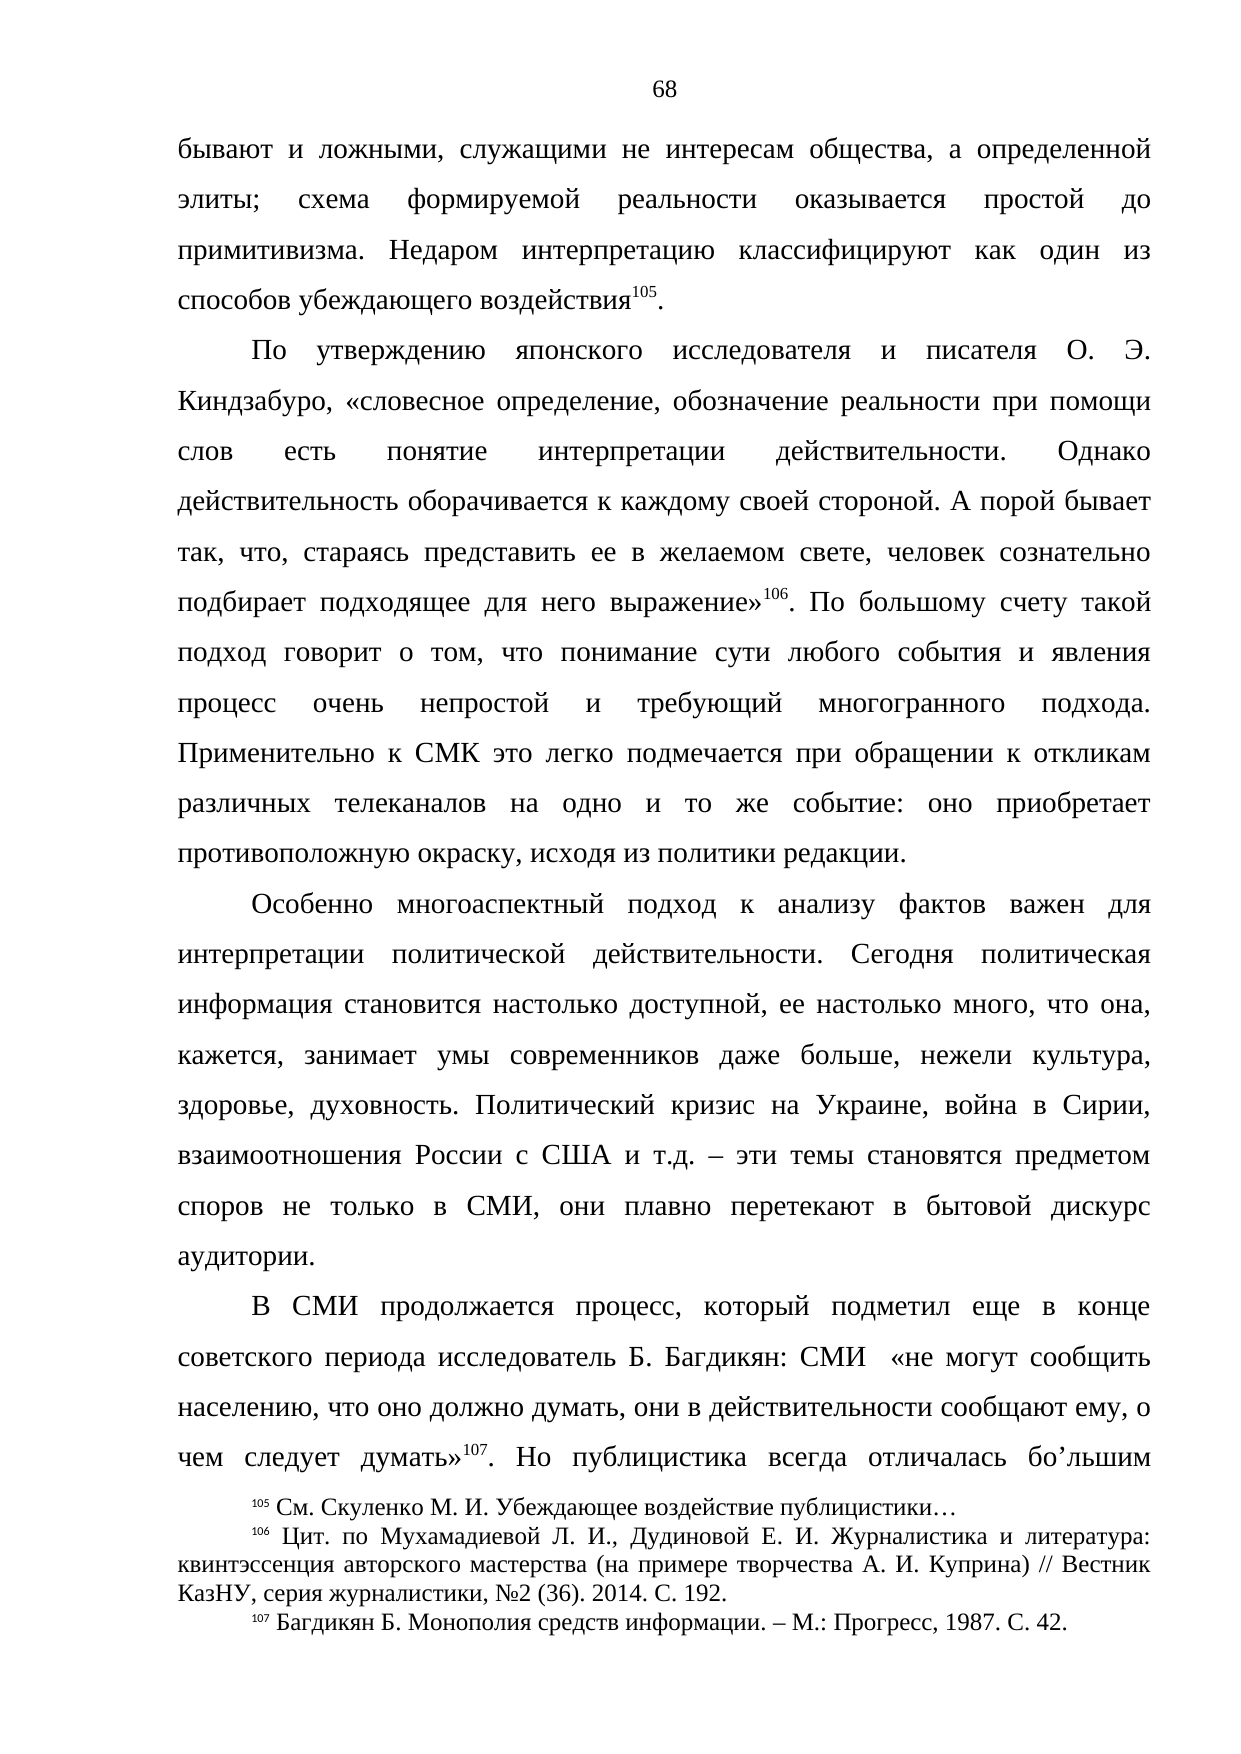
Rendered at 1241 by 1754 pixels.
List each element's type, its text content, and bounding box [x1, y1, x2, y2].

text По утверждению японского исследователя и писателя О. Э. Киндзабуро, «словесное определение, обозначение реальности при помощи слов есть понятие интерпретации действительности. Однако действительность оборачивается к каждому своей стороной. А порой бывает так, что, стараясь представить ее в желаемом свете, человек сознательно подбирает подходящее для него выражение». По большому счету такой подход говорит о том, что понимание сути любого события и явления процесс очень непростой и требующий многогранного подхода. Применительно к СМК это легко подмечается при обращении к откликам различных телеканалов на одно и то же событие: оно приобретает противоположную окраску, исходя из политики редакции. [177, 332, 1152, 869]
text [177, 1288, 1152, 1473]
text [177, 131, 1152, 316]
text Особенно многоаспектный подход к анализу фактов важен для интерпретации политической действительности. Сегодня политическая информация становится настолько доступной, ее настолько много, что она, кажется, занимает умы современников даже больше, нежели культура, здоровье, духовность. Политический кризис на Украине, война в Сирии, взаимоотношения России с США и т.д. – эти темы становятся предметом споров не только в СМИ, они плавно перетекают в бытовой дискурс аудитории. [177, 886, 1152, 1272]
